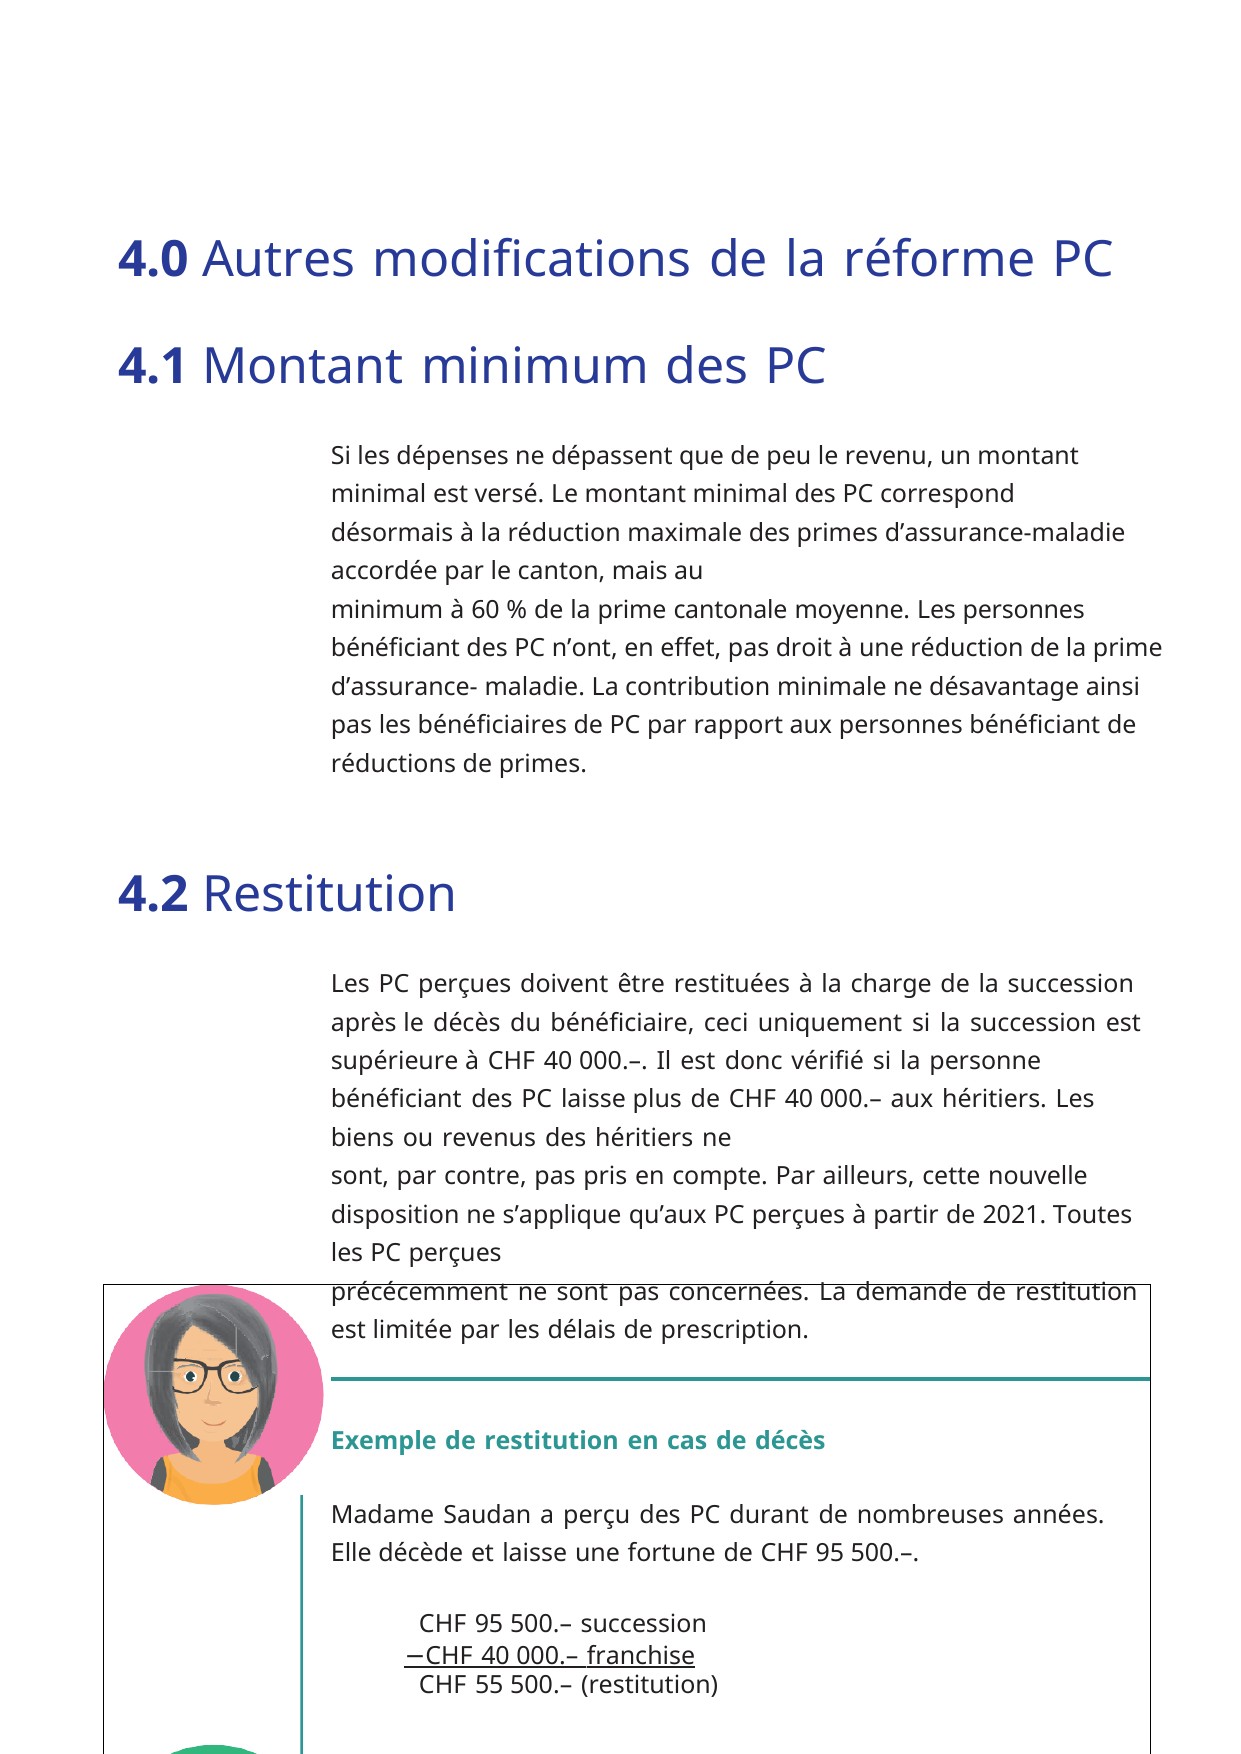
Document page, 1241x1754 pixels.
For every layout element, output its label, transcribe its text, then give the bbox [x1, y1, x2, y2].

table_cell CHF 55 500.– (restitution) [384, 1672, 729, 1701]
table_cell −CHF 40 000.– franchise [384, 1641, 729, 1672]
subtitle Autres modifications de la réforme PC [118, 222, 1240, 291]
text minimum à 60 % de la prime cantonale moyenne. Les personnes bénéficiant des PC n’ont, en effet, pas droit à une réduction de la prime d’assurance- maladie. La contribution minimale ne désavantage ainsi pas les bénéficiaires de PC par rapport aux personnes bénéficiant de réductions de primes. [331, 591, 1168, 779]
text Madame Saudan a perçu des PC durant de nombreuses années. Elle décède et laisse une fortune de CHF 95 500.–. [331, 1496, 1115, 1569]
subtitle Restitution [118, 858, 1240, 926]
subtitle Exemple de restitution en cas de décès [331, 1423, 1240, 1457]
subtitle Montant minimum des PC [118, 329, 1240, 398]
picture [104, 1285, 1150, 1754]
text précécemment ne sont pas concernées. La demande de restitution est limitée par les délais de prescription. [331, 1273, 1168, 1346]
text Si les dépenses ne dépassent que de peu le revenu, un montant minimal est versé. Le montant minimal des PC correspond désormais à la réduction maximale des primes d’assurance-maladie accordée par le canton, mais au [331, 438, 1137, 587]
text Les PC perçues doivent être restituées à la charge de la succession après le décès du bénéficiaire, ceci uniquement si la succession est supérieure à CHF 40 000.–. Il est donc vérifié si la personne bénéficiant des PC laisse plus de CHF 40 000.– aux héritiers. Les biens ou revenus des héritiers ne [331, 966, 1144, 1154]
table_header CHF 95 500.– succession [384, 1611, 729, 1641]
text sont, par contre, pas pris en compte. Par ailleurs, cette nouvelle disposition ne s’applique qu’aux PC perçues à partir de 2021. Toutes les PC perçues [331, 1158, 1168, 1269]
